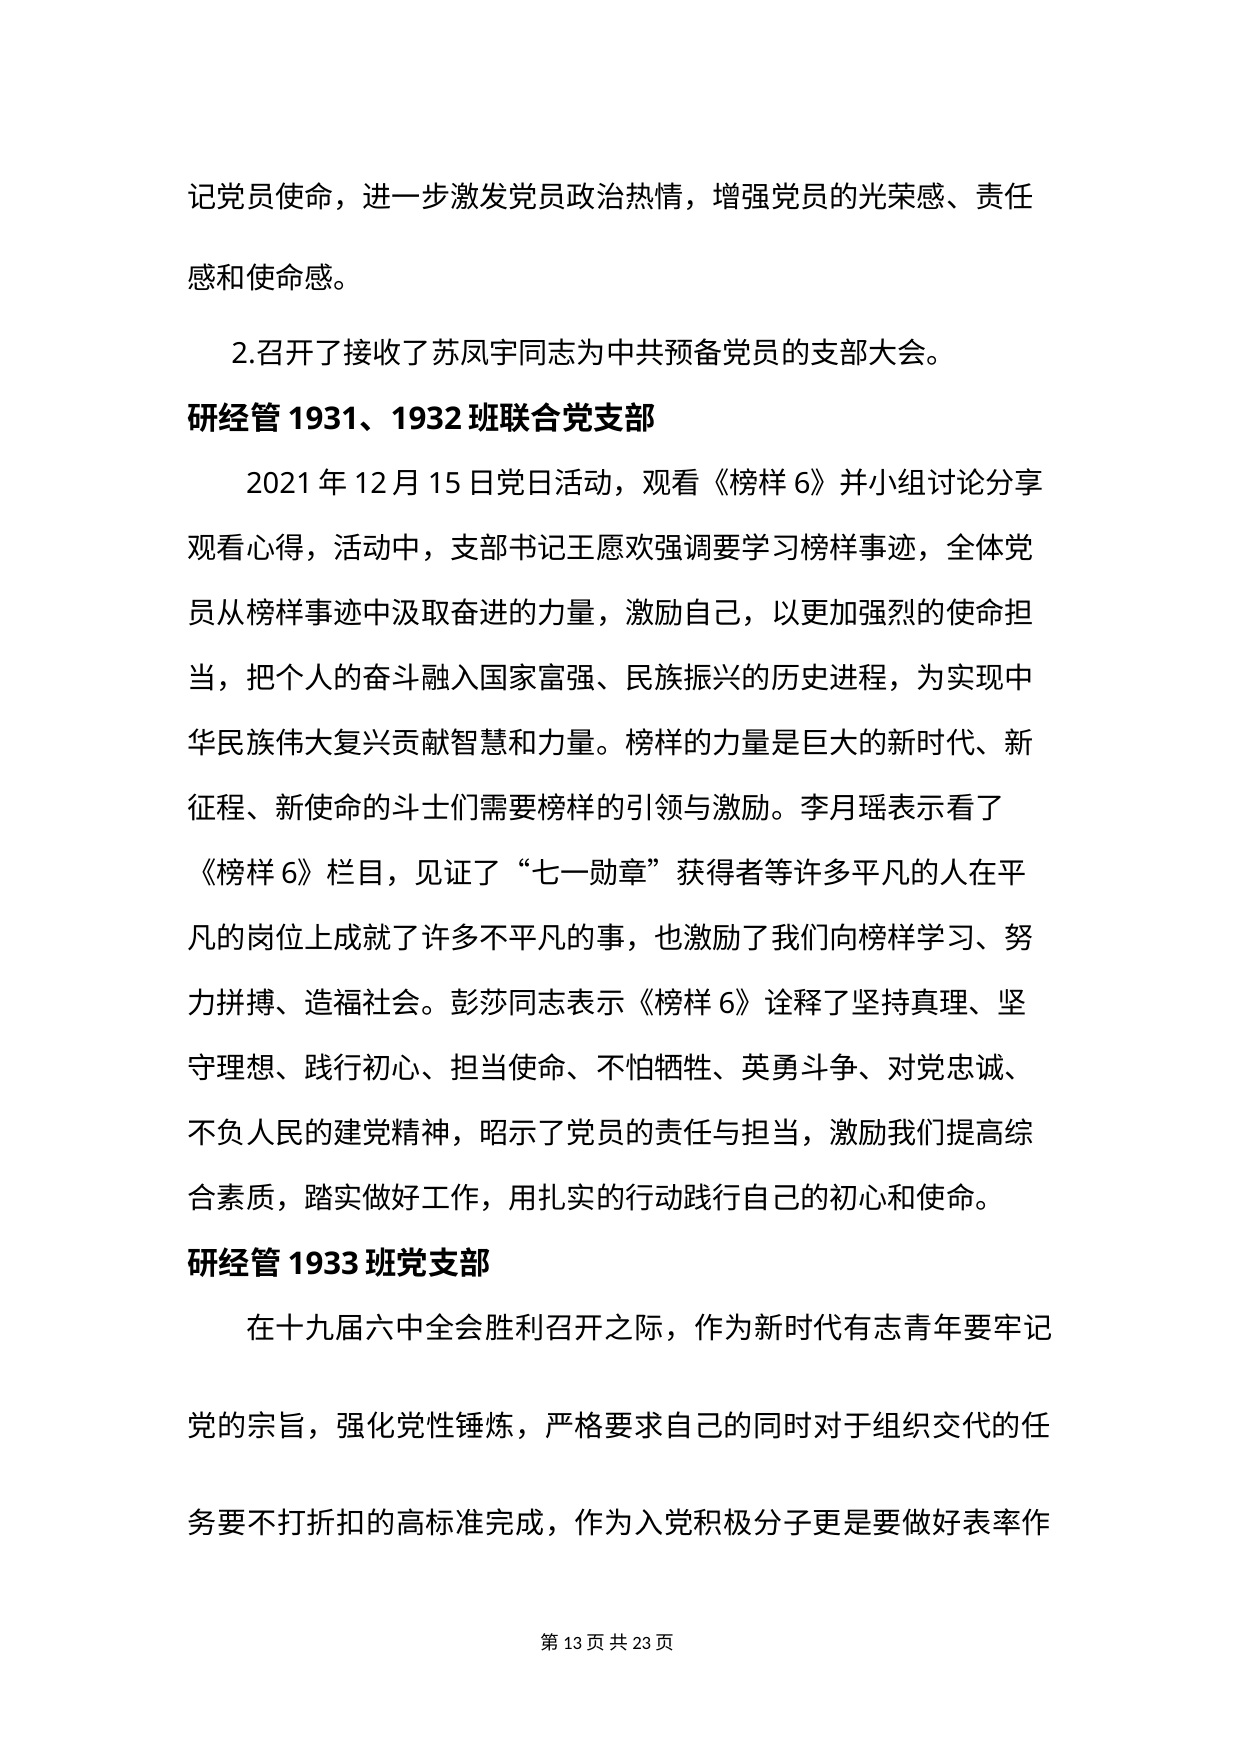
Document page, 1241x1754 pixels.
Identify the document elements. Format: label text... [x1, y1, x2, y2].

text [187, 1294, 1053, 1554]
text 2.召开了接收了苏凤宇同志为中共预备党员的支部大会。 [231, 319, 1053, 384]
text 研经管1933班党支部 [187, 1229, 1053, 1294]
text 研经管1931、1932班联合党支部 [187, 384, 1053, 449]
text 2021年12月15日党日活动，观看《榜样6》并小组讨论分享观看心得，活动中，支部书记王愿欢强调要学习榜样事迹，全体党员从榜样事迹中汲取奋进的力量，激励自己，以更加强烈的使命担当，把个人的奋斗融入国家富强、民族振兴的历史进程，为实现中华民族伟大复兴贡献智慧和力量。榜样的力量是巨大的新时代、新征程、新使命的斗士们需要榜样的引领与激励。李月瑶表示看了《榜样6》栏目，见证了“七一勋章”获得者等许多平凡的人在平凡的岗位上成就了许多不平凡的事，也激励了我们向榜样学习、努力拼搏、造福社会。彭莎同志表示《榜样6》诠释了坚持真理、坚守理想、践行初心、担当使命、不怕牺牲、英勇斗争、对党忠诚、不负人民的建党精神，昭示了党员的责任与担当，激励我们提高综合素质，踏实做好工作，用扎实的行动践行自己的初心和使命。 [187, 449, 1053, 1229]
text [187, 162, 1053, 308]
